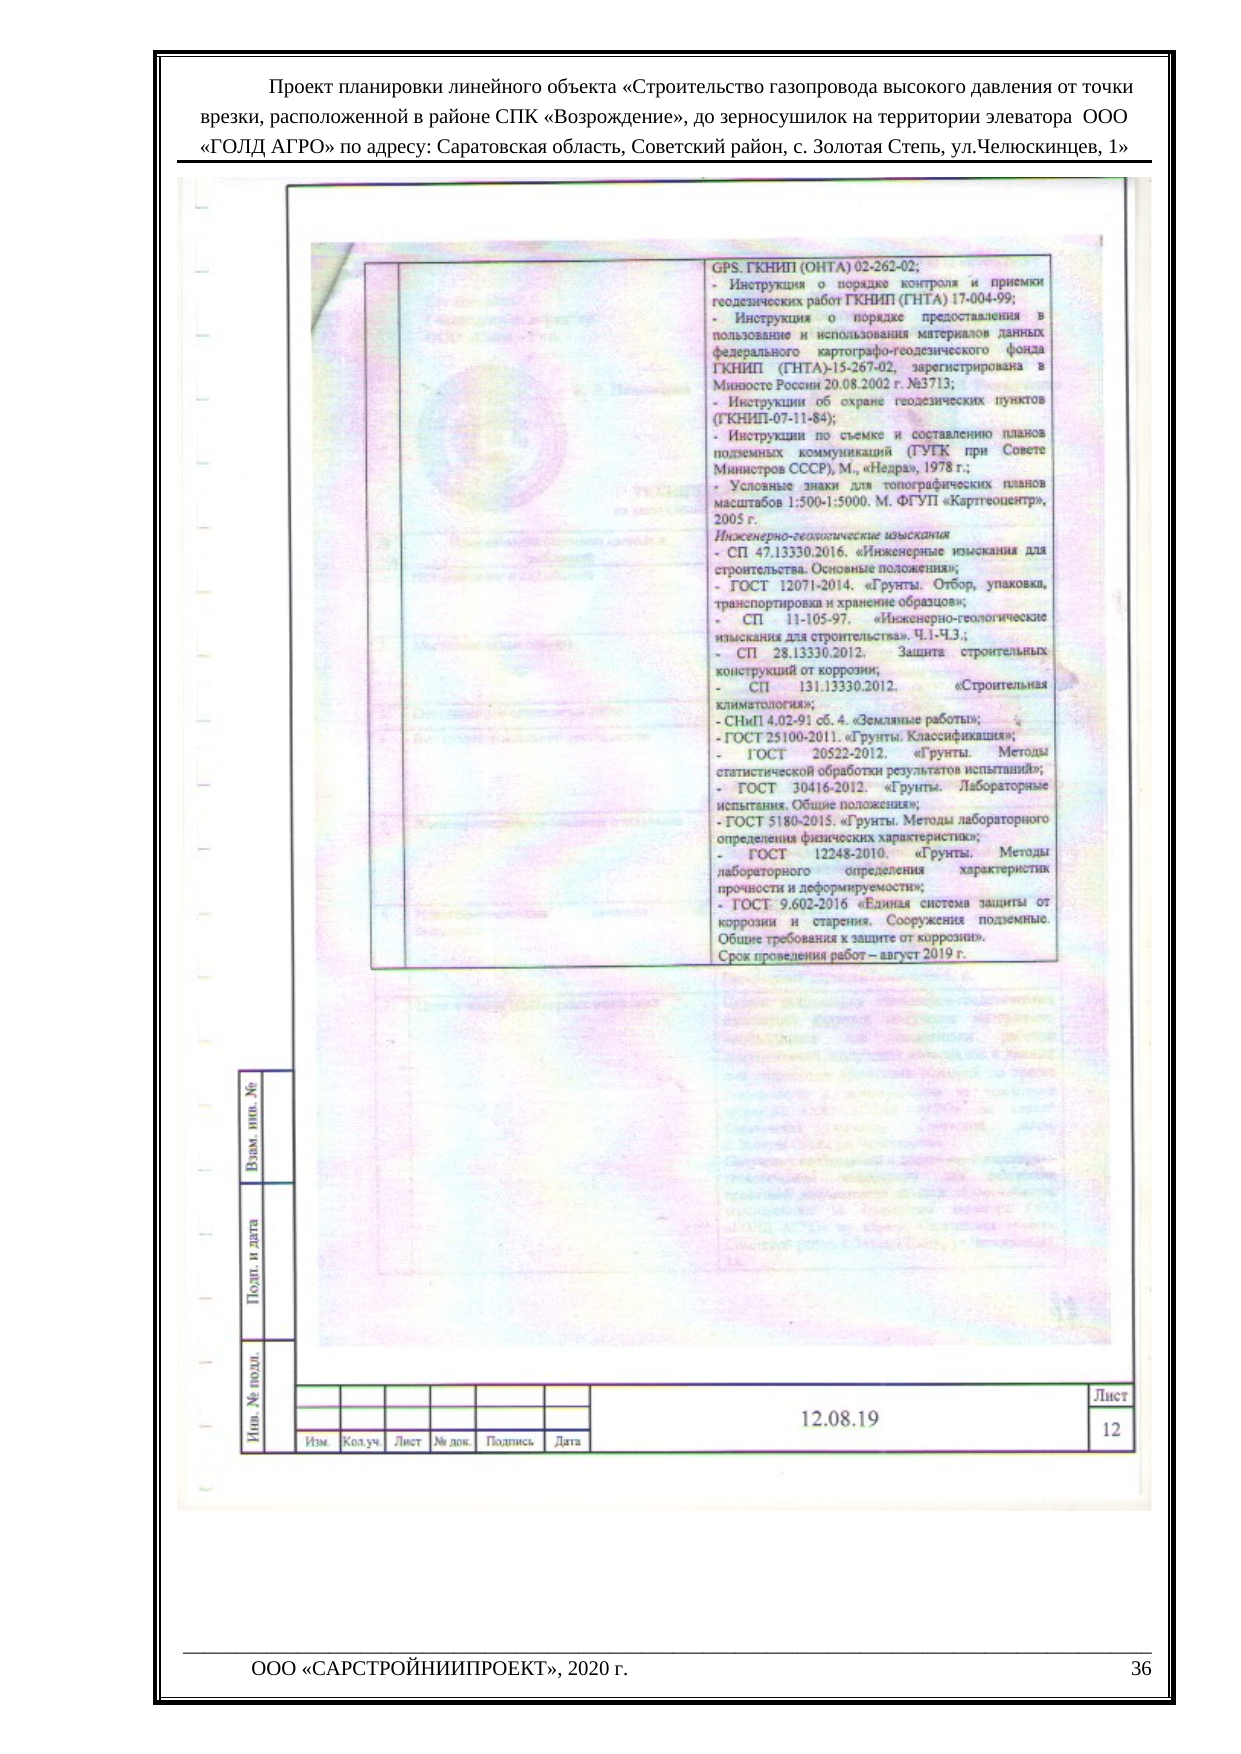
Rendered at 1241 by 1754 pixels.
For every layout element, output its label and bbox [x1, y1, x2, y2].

picture [177, 177, 1152, 1511]
